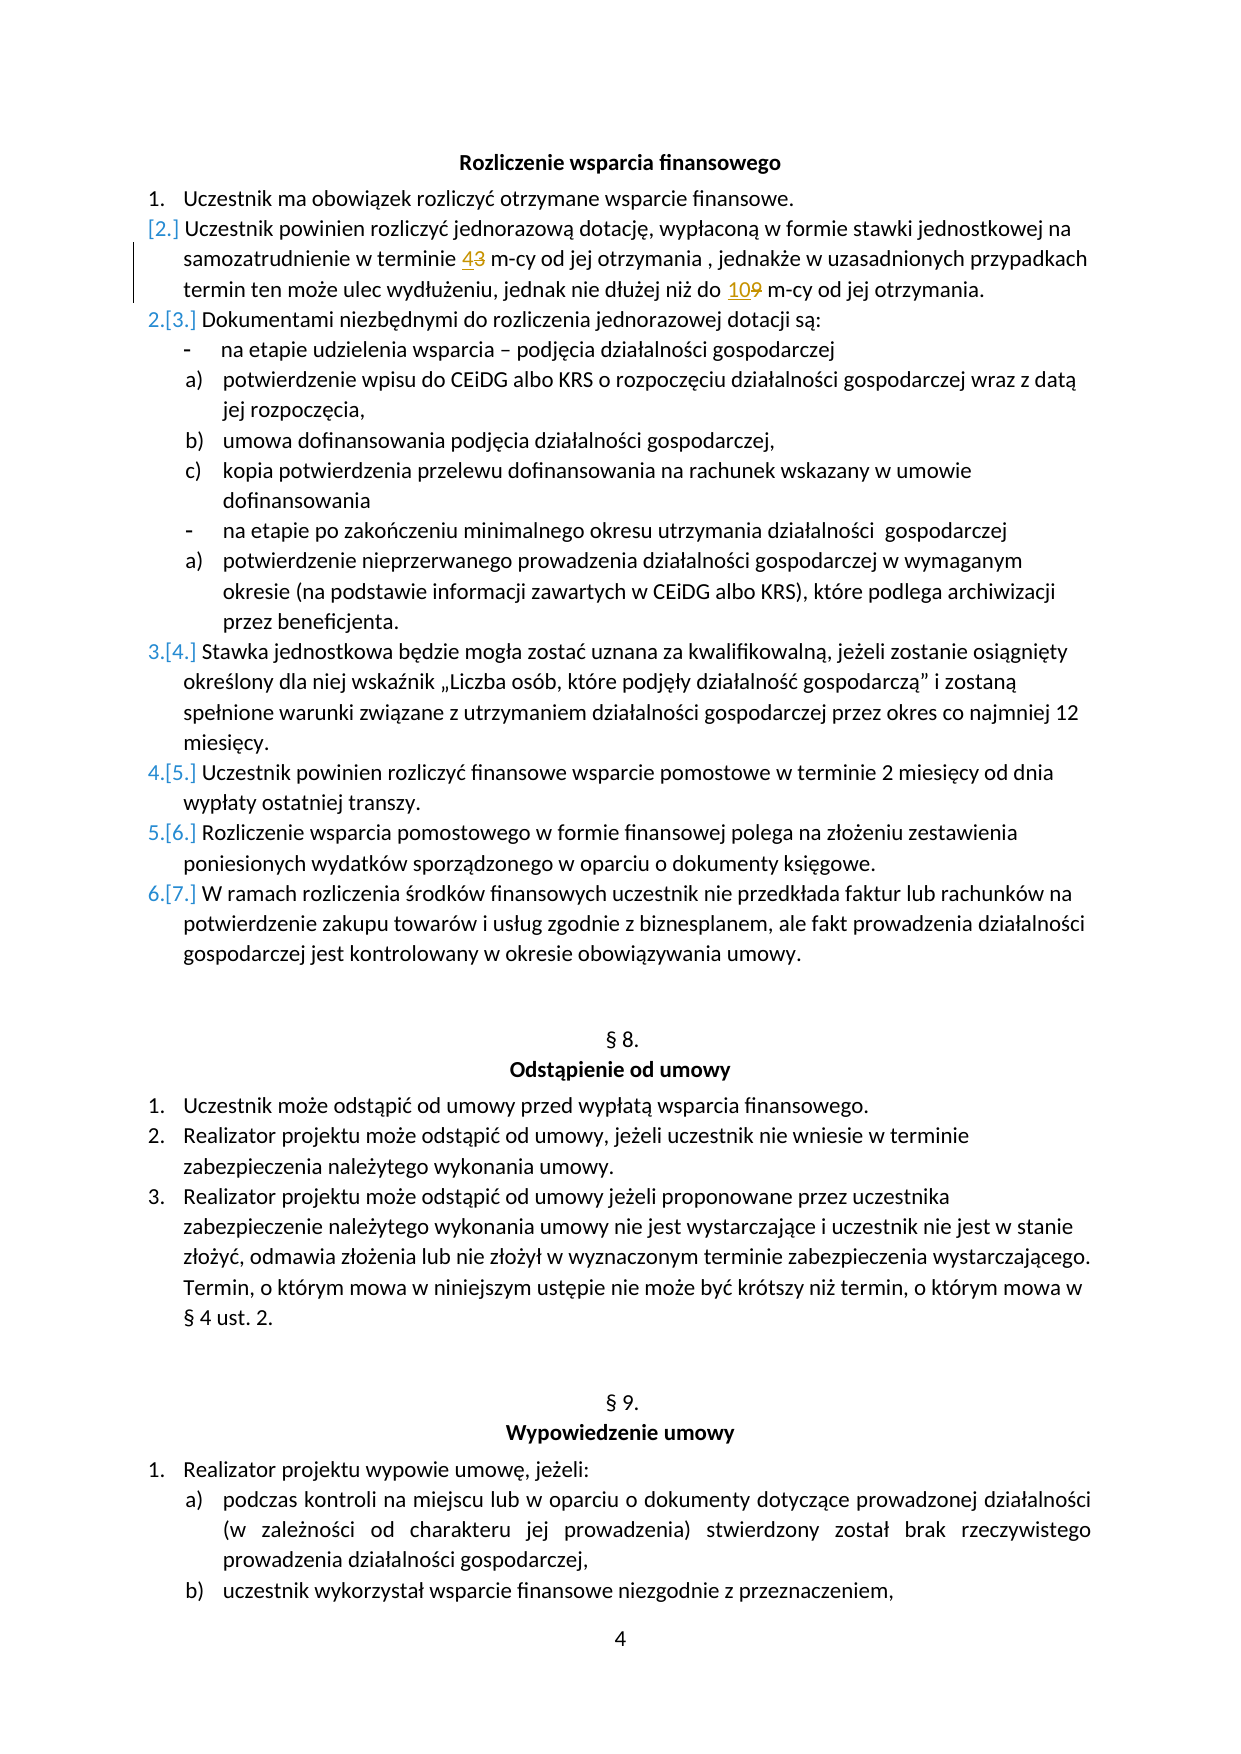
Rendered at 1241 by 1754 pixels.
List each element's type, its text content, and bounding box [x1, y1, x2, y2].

list podczas kontroli na miejscu lub w oparciu o dokumenty dotyczące prowadzonej działalności (w zależności od charakteru jej prowadzenia) stwierdzony został brak rzeczywistego prowadzenia działalności gospodarczej, [185, 1485, 1093, 1573]
list Uczestnik może odstąpić od umowy przed wypłatą wsparcia finansowego. [148, 1091, 1093, 1119]
list potwierdzenie wpisu do CEiDG albo KRS o rozpoczęciu działalności gospodarczej wraz z datą jej rozpoczęcia, [185, 365, 1093, 423]
list na etapie udzielenia wsparcia – podjęcia działalności gospodarczej [183, 335, 1093, 363]
text Wypowiedzenie umowy [148, 1418, 1093, 1446]
list W ramach rozliczenia środków finansowych uczestnik nie przedkłada faktur lub rachunków na potwierdzenie zakupu towarów i usług zgodnie z biznesplanem, ale fakt prowadzenia działalności gospodarczej jest kontrolowany w okresie obowiązywania umowy. [148, 879, 1093, 967]
list Stawka jednostkowa będzie mogła zostać uznana za kwalifikowalną, jeżeli zostanie osiągnięty określony dla niej wskaźnik „Liczba osób, które podjęły działalność gospodarczą” i zostaną spełnione warunki związane z utrzymaniem działalności gospodarczej przez okres co najmniej 12 miesięcy. [148, 637, 1093, 756]
list umowa dofinansowania podjęcia działalności gospodarczej, [185, 426, 1093, 454]
list uczestnik wykorzystał wsparcie finansowe niezgodnie z przeznaczeniem, [185, 1576, 1093, 1604]
list na etapie po zakończeniu minimalnego okresu utrzymania działalności gospodarczej [185, 516, 1093, 544]
list Realizator projektu wypowie umowę, jeżeli: [148, 1455, 1093, 1483]
text Rozliczenie wsparcia finansowego [148, 148, 1093, 176]
list kopia potwierdzenia przelewu dofinansowania na rachunek wskazany w umowie dofinansowania [185, 456, 1093, 514]
list potwierdzenie nieprzerwanego prowadzenia działalności gospodarczej w wymaganym okresie (na podstawie informacji zawartych w CEiDG albo KRS), które podlega archiwizacji przez beneficjenta. [185, 547, 1093, 635]
list Realizator projektu może odstąpić od umowy, jeżeli uczestnik nie wniesie w terminie zabezpieczenia należytego wykonania umowy. [148, 1122, 1093, 1180]
list Uczestnik powinien rozliczyć jednorazową dotację, wypłaconą w formie stawki jednostkowej na samozatrudnienie w terminie m-cy od jej otrzymania , jednakże w uzasadnionych przypadkach termin ten może ulec wydłużeniu, jednak nie dłużej niż do m-cy od jej otrzymania. [148, 214, 1093, 303]
list Dokumentami niezbędnymi do rozliczenia jednorazowej dotacji są: [148, 305, 1093, 333]
list Rozliczenie wsparcia pomostowego w formie finansowej polega na złożeniu zestawienia poniesionych wydatków sporządzonego w oparciu o dokumenty księgowe. [148, 818, 1093, 877]
list Uczestnik ma obowiązek rozliczyć otrzymane wsparcie finansowe. [148, 184, 1093, 212]
list Uczestnik powinien rozliczyć finansowe wsparcie pomostowe w terminie 2 miesięcy od dnia wypłaty ostatniej transzy. [148, 758, 1093, 816]
list Realizator projektu może odstąpić od umowy jeżeli proponowane przez uczestnika zabezpieczenie należytego wykonania umowy nie jest wystarczające i uczestnik nie jest w stanie złożyć, odmawia złożenia lub nie złożył w wyznaczonym terminie zabezpieczenia wystarczającego. Termin, o którym mowa w niniejszym ustępie nie może być krótszy niż termin, o którym mowa w § 4 ust. 2. [148, 1182, 1093, 1331]
text Odstąpienie od umowy [148, 1055, 1093, 1083]
